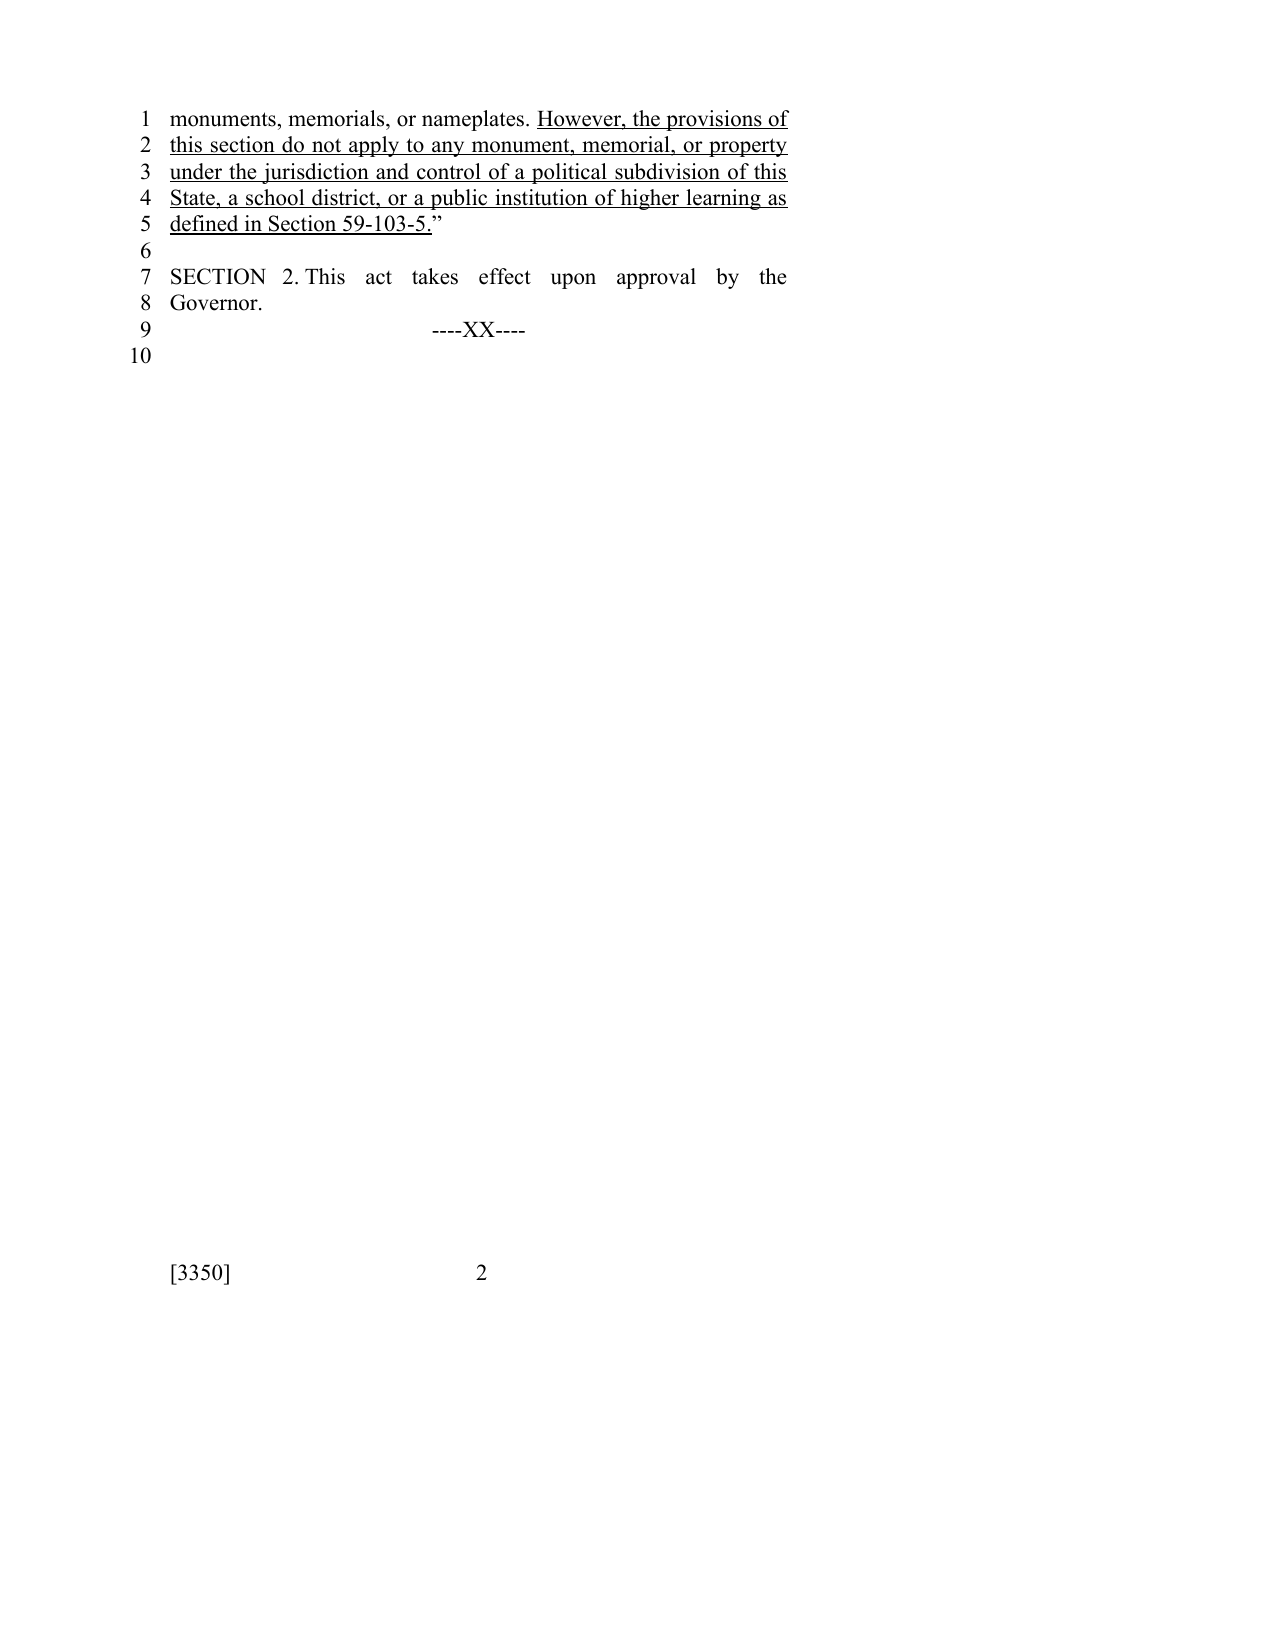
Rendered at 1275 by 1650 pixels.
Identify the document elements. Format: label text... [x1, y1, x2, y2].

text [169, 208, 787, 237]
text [169, 105, 787, 154]
text ----XX---- [169, 316, 787, 342]
text SECTION 2. This act takes effect upon approval by the Governor. [169, 263, 787, 316]
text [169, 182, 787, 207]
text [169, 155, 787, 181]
